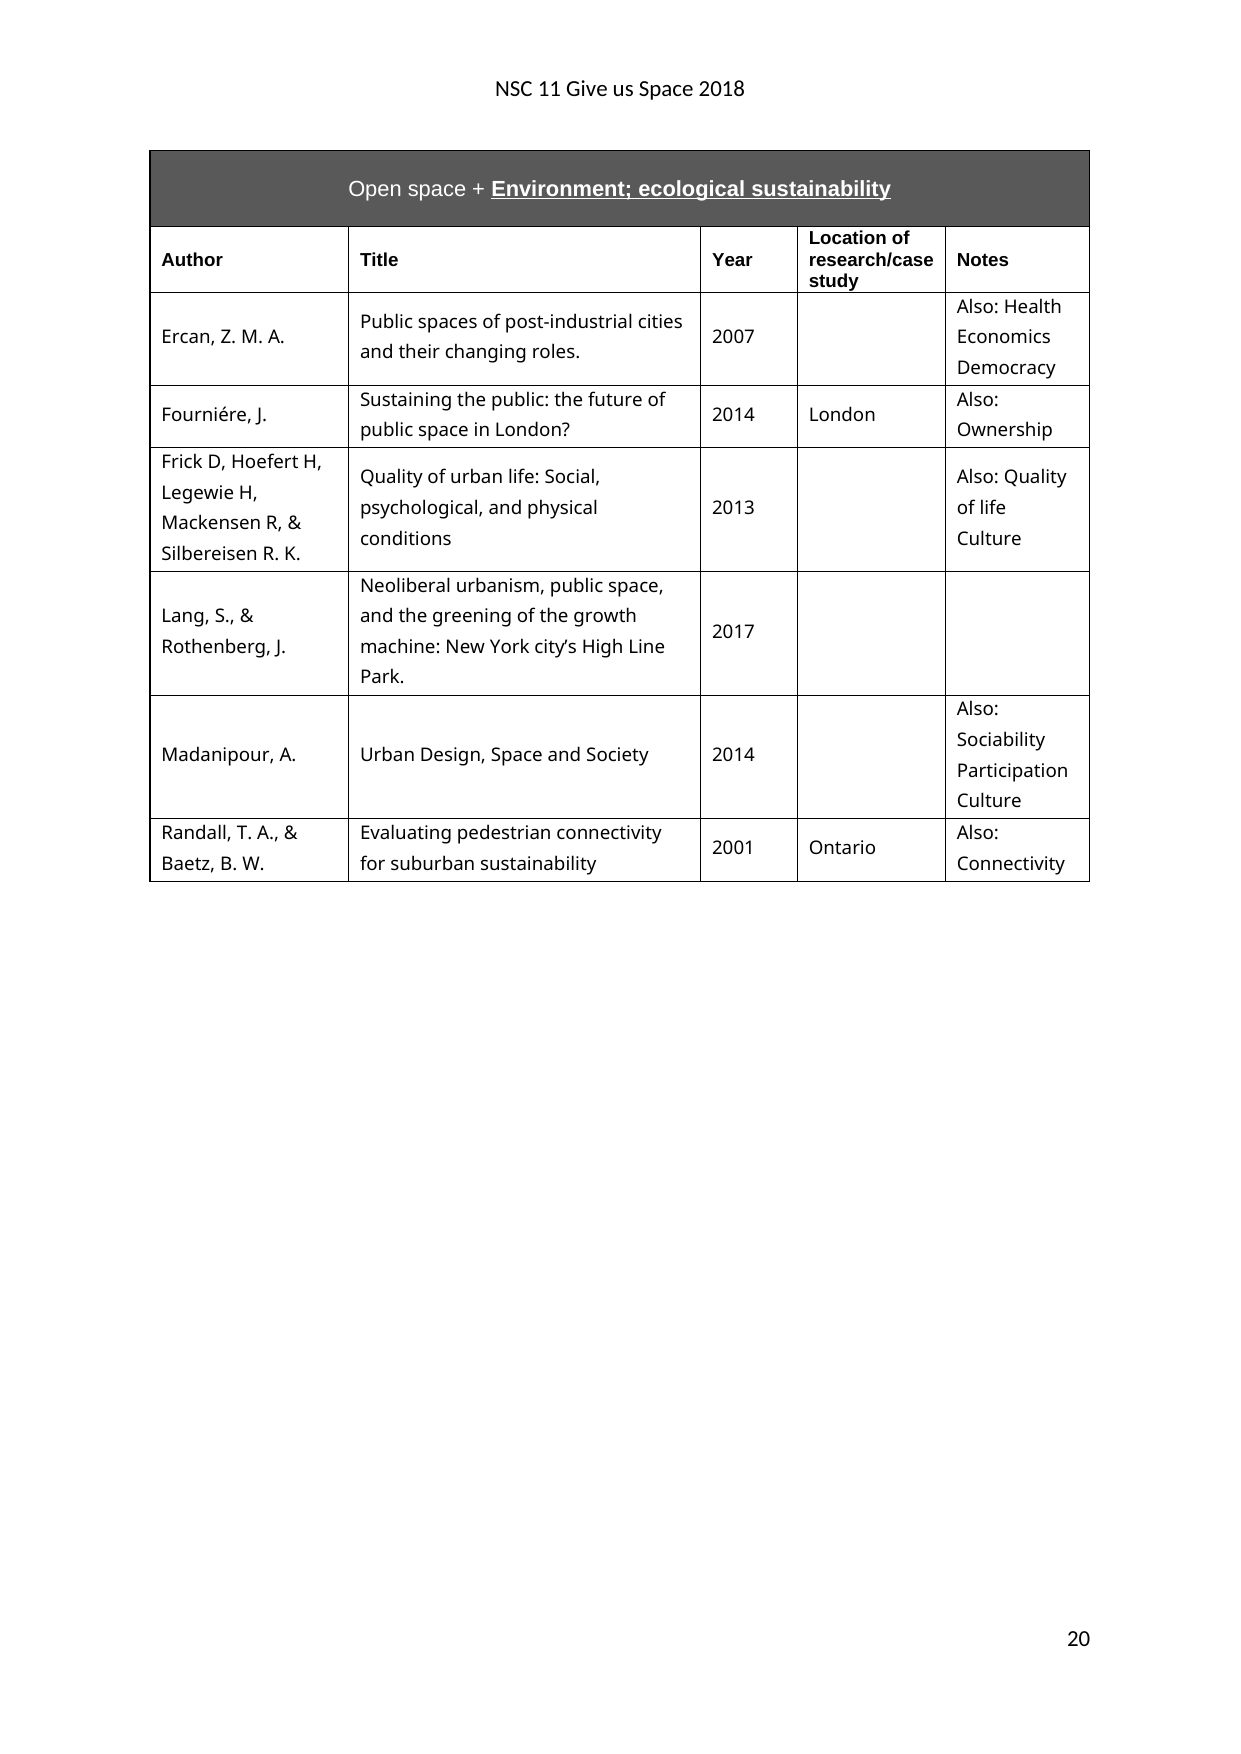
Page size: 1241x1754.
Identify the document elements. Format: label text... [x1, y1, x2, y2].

table_header Open space + Environment; ecological sustainability [151, 151, 1089, 226]
table_cell [798, 448, 945, 571]
table_cell 2013 [701, 448, 797, 571]
table_cell Frick D, Hoefert H, Legewie H, Mackensen R, & Silbereisen R. K. [151, 448, 348, 571]
table_cell Lang, S., & Rothenberg, J. [151, 572, 348, 694]
table_cell Also: Sociability Participation Culture [946, 696, 1089, 818]
table_cell Ercan, Z. M. A. [151, 293, 348, 385]
table_cell Title [349, 227, 700, 292]
table_cell Urban Design, Space and Society [349, 696, 700, 818]
table_cell Public spaces of post-industrial cities and their changing roles. [349, 293, 700, 385]
table_cell [798, 293, 945, 385]
table_cell Randall, T. A., & Baetz, B. W. [151, 819, 348, 881]
table_cell Year [701, 227, 797, 292]
table_cell London [798, 386, 945, 447]
table_cell Notes [946, 227, 1089, 292]
table_cell 2017 [701, 572, 797, 694]
table_cell Also: Quality of life Culture [946, 448, 1089, 571]
table_cell [946, 572, 1089, 694]
table_cell Author [151, 227, 348, 292]
table_cell Also: Ownership [946, 386, 1089, 447]
table_cell Madanipour, A. [151, 696, 348, 818]
table_cell 2014 [701, 696, 797, 818]
table_cell Quality of urban life: Social, psychological, and physical conditions [349, 448, 700, 571]
table_cell Location of research/case study [798, 227, 945, 292]
table_cell 2007 [701, 293, 797, 385]
table_cell Ontario [798, 819, 945, 881]
table_cell [798, 696, 945, 818]
table_cell 2014 [701, 386, 797, 447]
table_cell Fourniére, J. [151, 386, 348, 447]
table_cell Evaluating pedestrian connectivity for suburban sustainability [349, 819, 700, 881]
table_cell Also: Connectivity [946, 819, 1089, 881]
table_cell [798, 572, 945, 694]
table_cell Sustaining the public: the future of public space in London? [349, 386, 700, 447]
table_cell Neoliberal urbanism, public space, and the greening of the growth machine: New York city’s High Line Park. [349, 572, 700, 694]
table_cell 2001 [701, 819, 797, 881]
table_cell Also: Health Economics Democracy [946, 293, 1089, 385]
